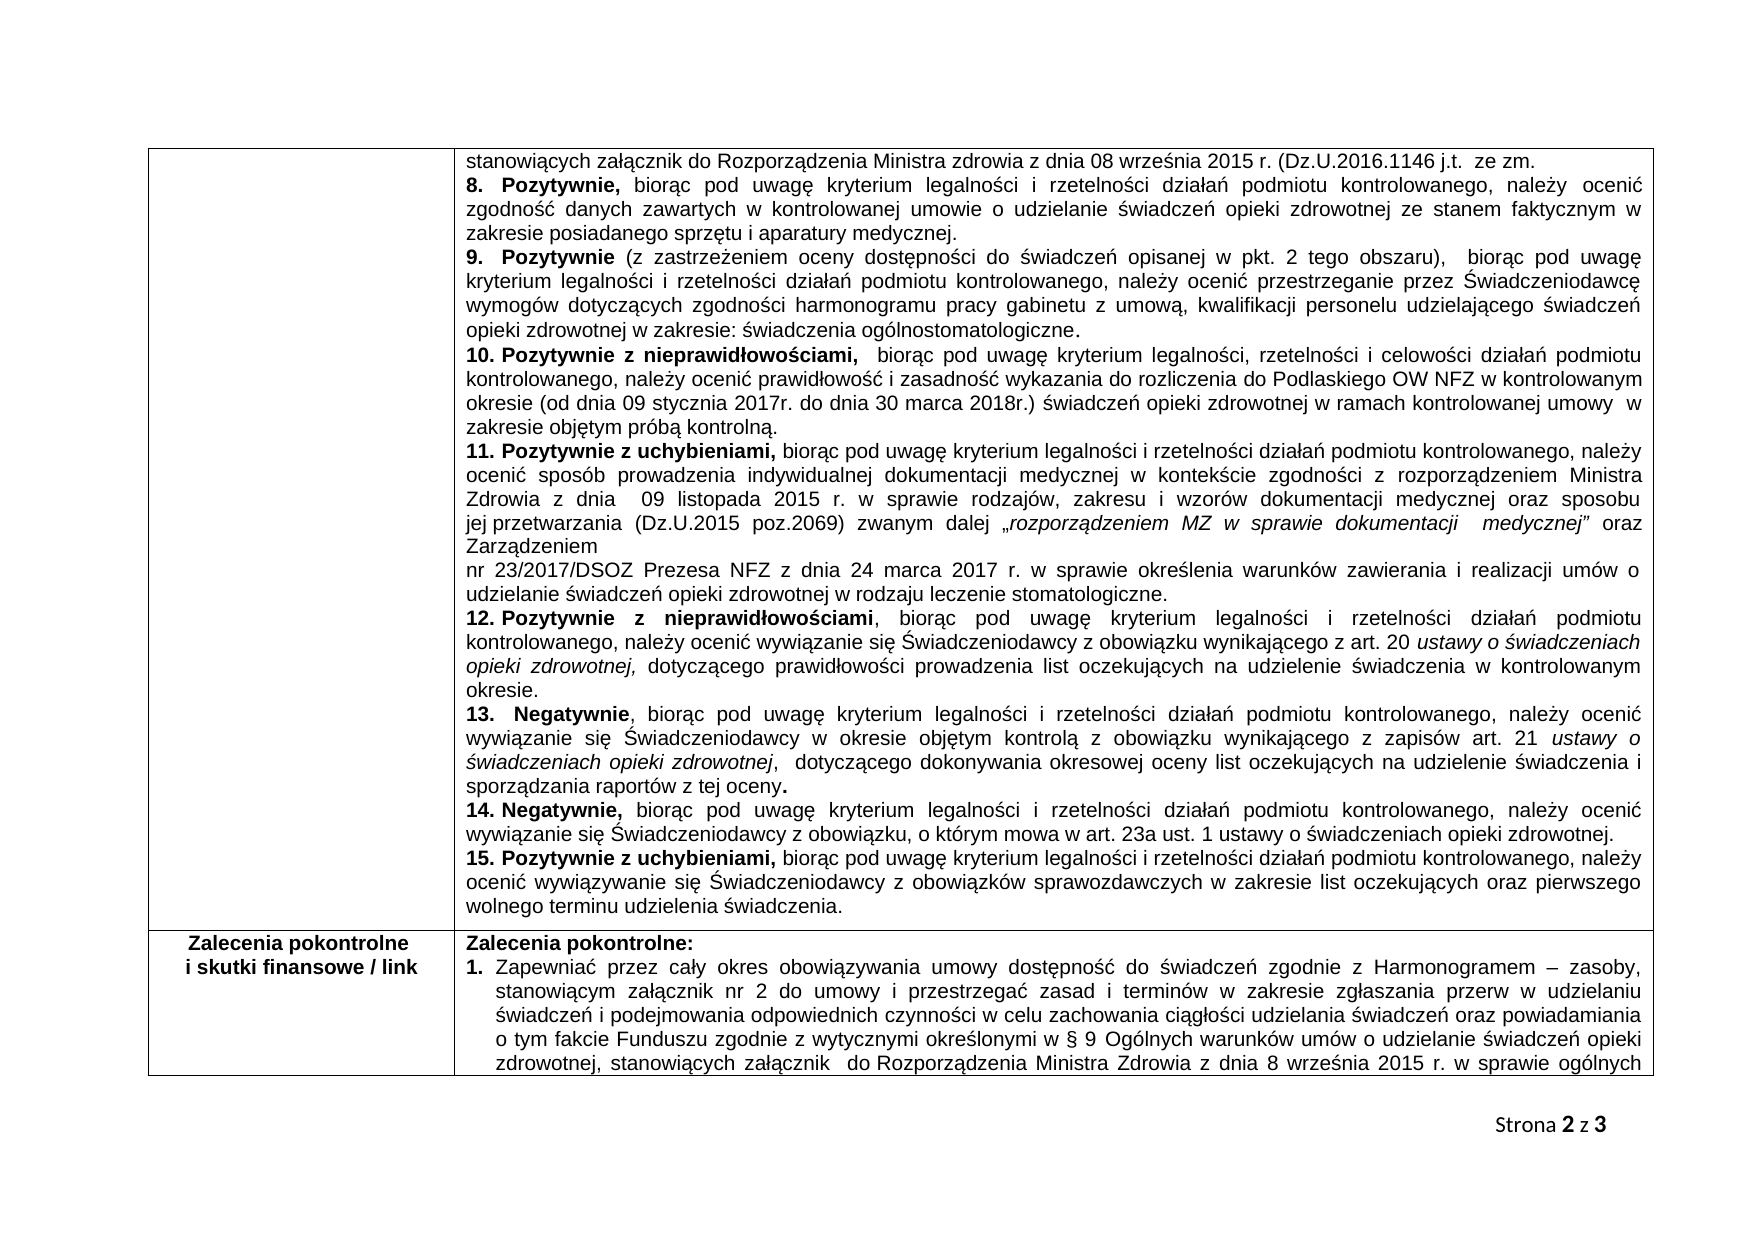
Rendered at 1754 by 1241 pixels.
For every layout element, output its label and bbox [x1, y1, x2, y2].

table_cell [149, 149, 454, 930]
table_cell [455, 931, 1653, 1075]
table_cell [455, 149, 1653, 930]
table_cell [149, 931, 454, 1075]
